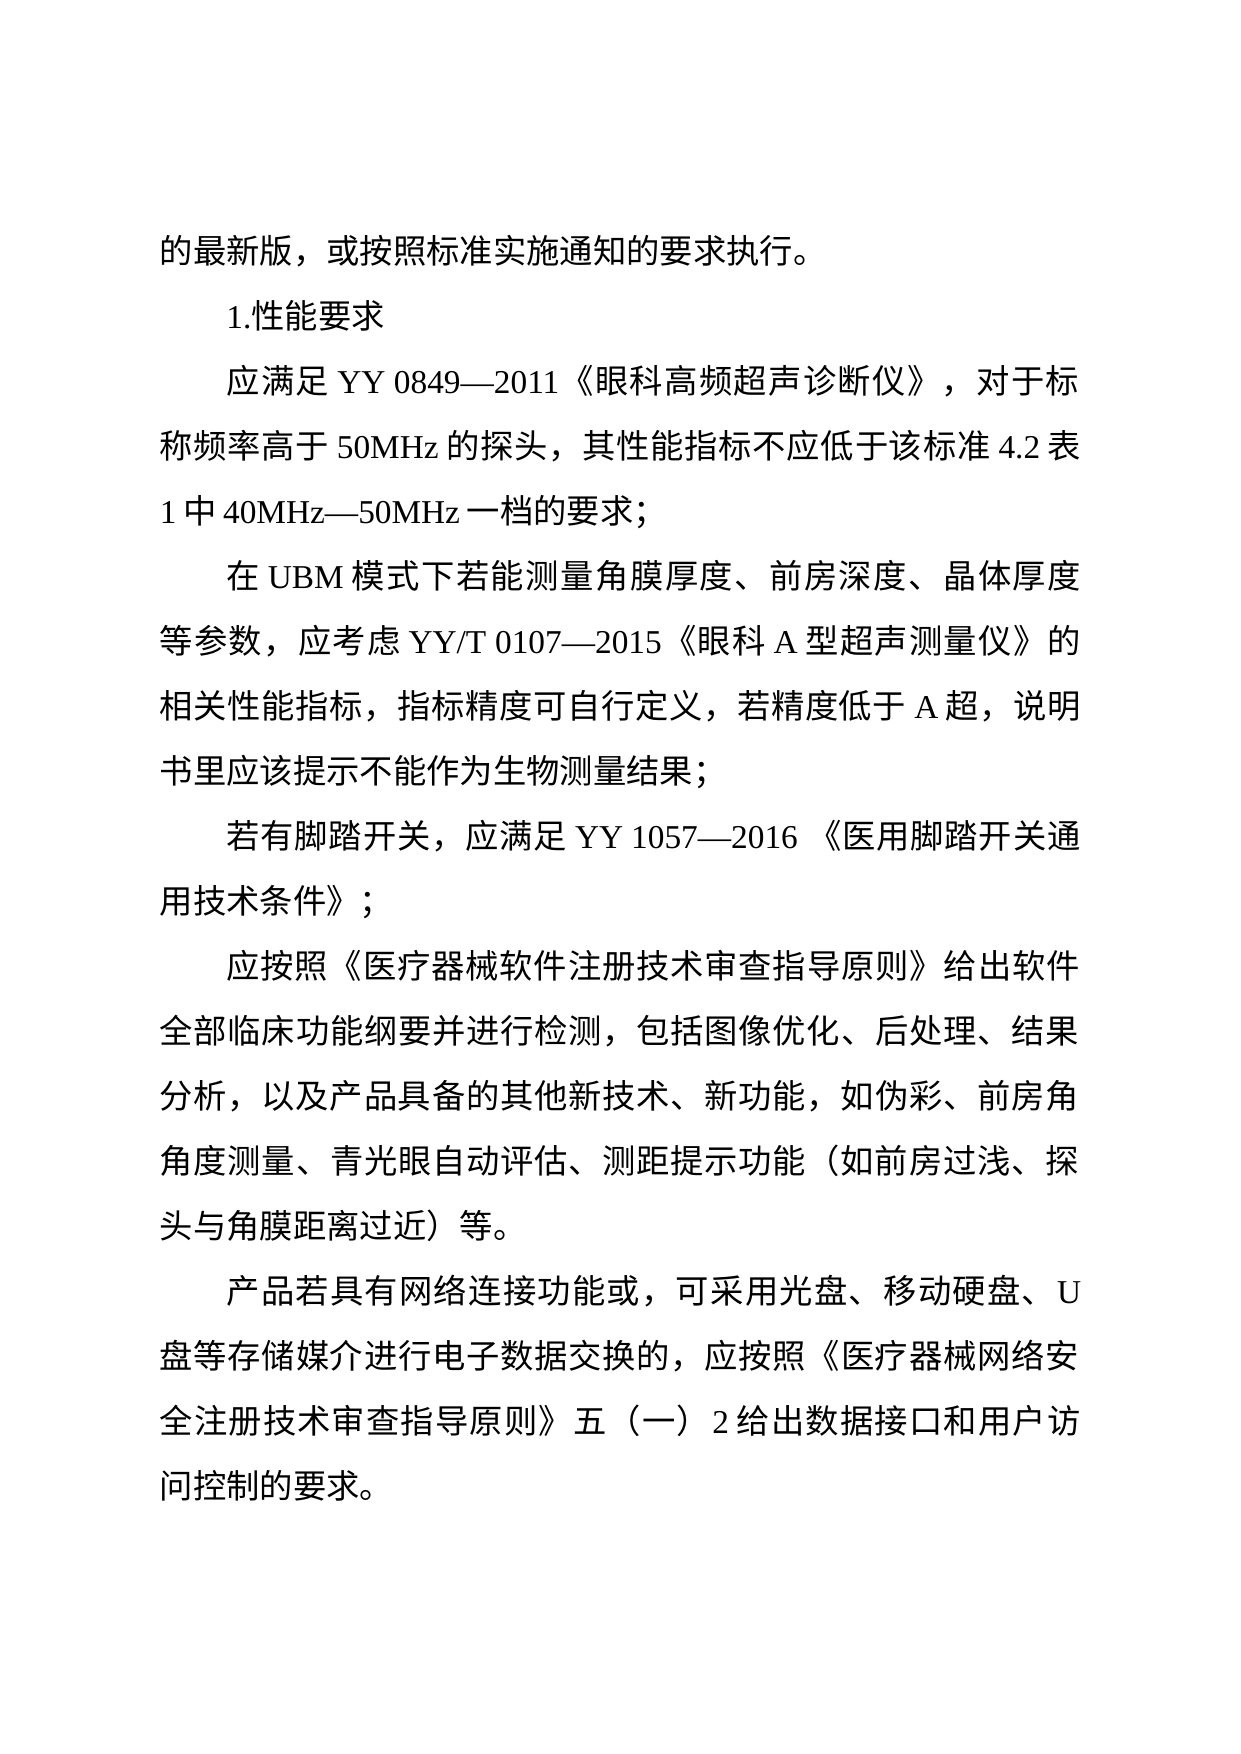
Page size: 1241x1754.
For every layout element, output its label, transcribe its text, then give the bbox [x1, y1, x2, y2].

text 在UBM模式下若能测量角膜厚度、前房深度、晶体厚度等参数，应考虑YY/T 0107—2015《眼科A型超声测量仪》的相关性能指标，指标精度可自行定义，若精度低于A超，说明书里应该提示不能作为生物测量结果； [159, 542, 1081, 802]
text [159, 217, 1081, 282]
text 若有脚踏开关，应满足YY 1057—2016 《医用脚踏开关通用技术条件》； [159, 802, 1081, 932]
text 应按照《医疗器械软件注册技术审查指导原则》给出软件全部临床功能纲要并进行检测，包括图像优化、后处理、结果分析，以及产品具备的其他新技术、新功能，如伪彩、前房角角度测量、青光眼自动评估、测距提示功能（如前房过浅、探头与角膜距离过近）等。 [159, 932, 1081, 1257]
text 产品若具有网络连接功能或，可采用光盘、移动硬盘、U盘等存储媒介进行电子数据交换的，应按照《医疗器械网络安全注册技术审查指导原则》五（一）2给出数据接口和用户访问控制的要求。 [159, 1257, 1081, 1517]
list 性能要求 [159, 282, 1081, 347]
text 应满足YY 0849—2011《眼科高频超声诊断仪》，对于标称频率高于50MHz的探头，其性能指标不应低于该标准4.2表1中40MHz—50MHz一档的要求； [159, 347, 1081, 542]
